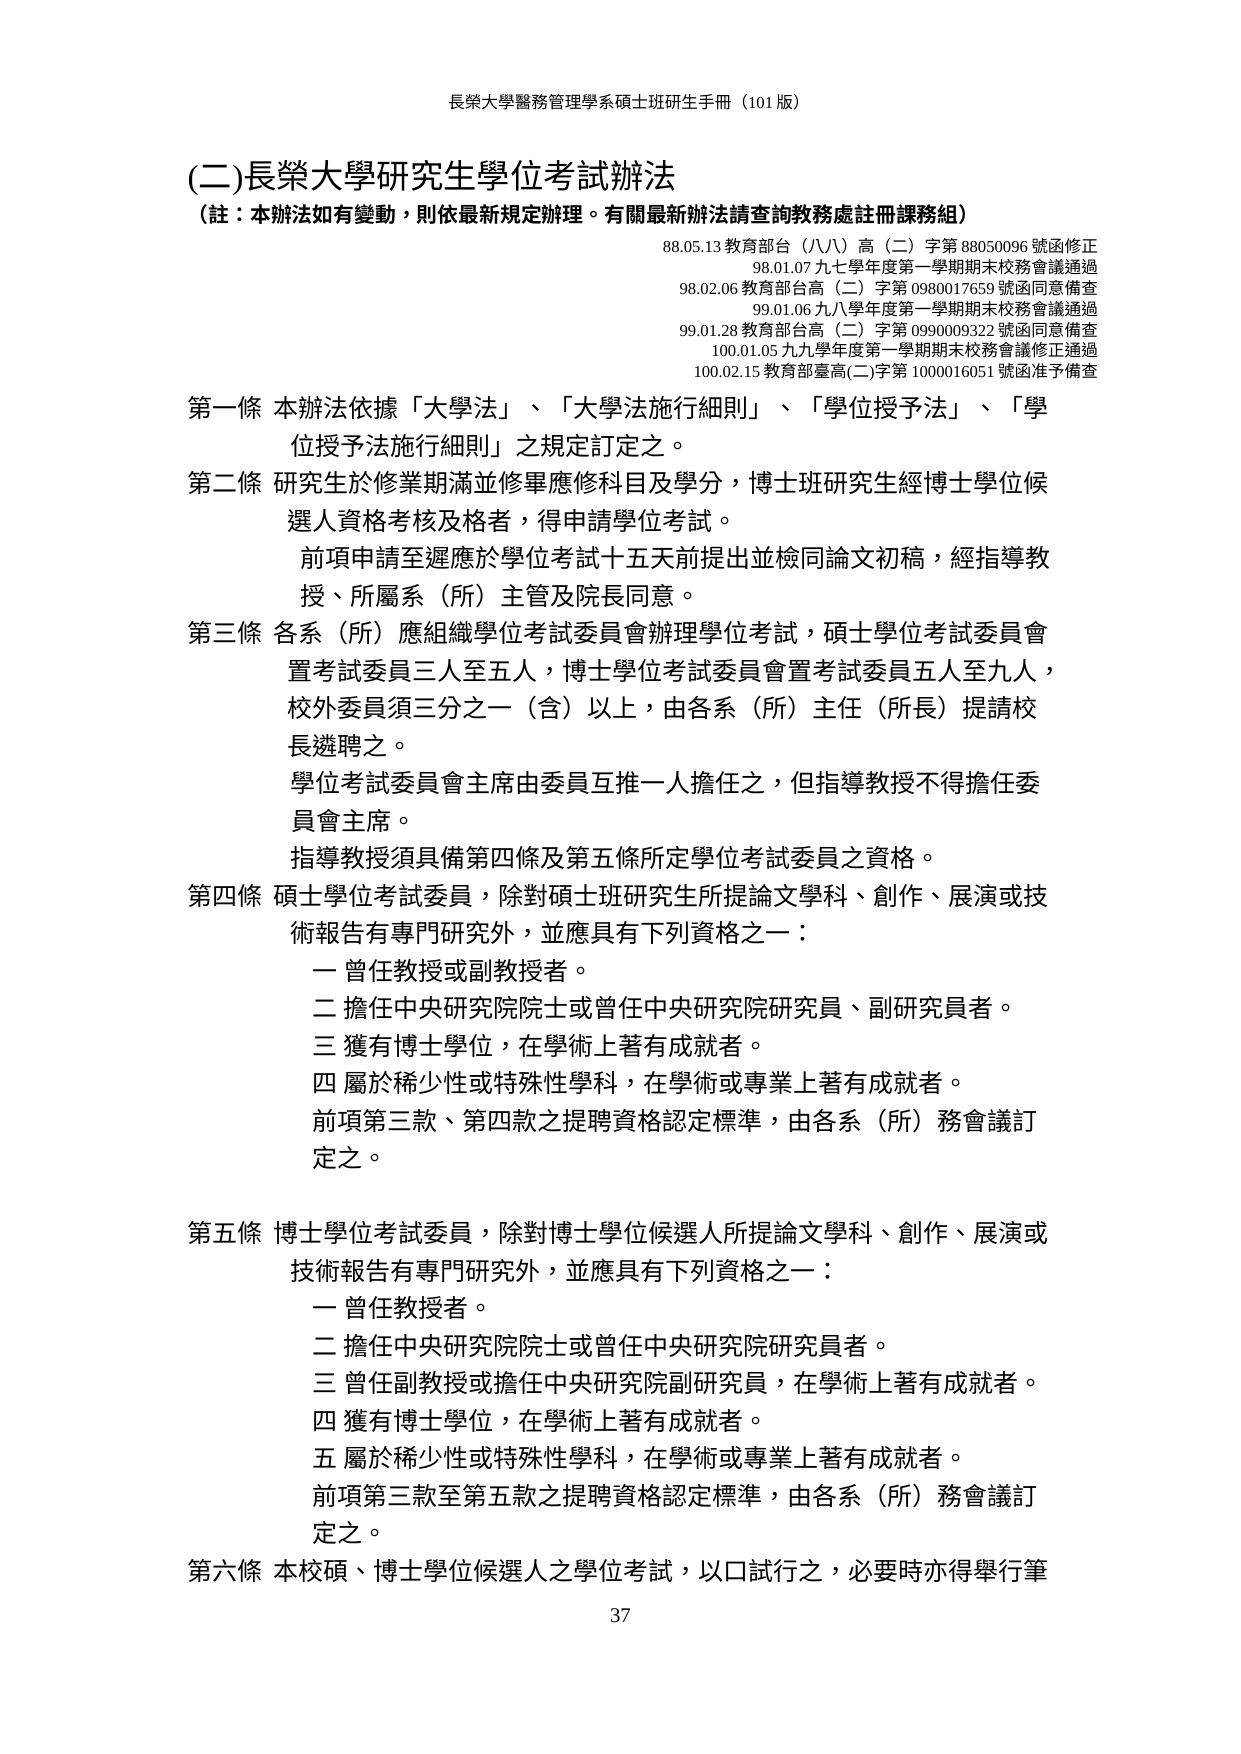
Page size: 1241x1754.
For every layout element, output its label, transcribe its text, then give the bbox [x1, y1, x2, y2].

text 一 教授者。 [312, 1287, 1053, 1325]
text 指導教授須具備第四條及第五條所定學位考試委員之資格。 [290, 837, 1053, 875]
text 第四條 碩士學位考試委員，除對碩士班研究生所提論文學科、創作、展演或技術報告有專門研究外，並應具有下列資格之一： [187, 875, 1053, 950]
text 二 擔任中央研究院院士或曾任中央研究院研究員者。 [312, 1325, 1053, 1362]
text (二)長榮大學研究生學位考試辦法 [187, 150, 1034, 198]
text 第一條 本辦法依據「大學法」、「大學法施行細則」、「學位授予法」、「學位授予法施行細則」之規定訂定之。 [187, 387, 1053, 462]
text 第三條 各系（所）應組織學位考試委員會辦理學位考試，碩士學位考試委員會置考試委員三人至五人，博士學位考試委員會置考試委員五人至九人，校外委員須三分之一（含）以上，由各系（所）主任（所長）提請校長遴聘之。 [187, 612, 1053, 762]
text 二 擔任中央研究院院士或曾任中央研究院研究員、副研究員者。 [312, 987, 1053, 1025]
text （註：本辦法如有變動，則依最新規定辦理。有關最新辦法請查詢教務處註冊課務組） [187, 198, 1034, 228]
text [187, 1550, 1053, 1587]
text 第二條 研究生於修業期滿並修畢應修科目及學分，博士班研究生經博士學位候選人資格考核及格者，得申請學位考試。 [187, 462, 1053, 537]
text 前項申請至遲應於學位考試十五天前提出並檢同論文初稿，經指導教授、所屬系（所）主管及院長同意。 [300, 537, 1053, 612]
text 第五條 博士學位考試委員，除對博士學位候選人所提論文學科、創作、展演或技術報告有專門研究外，並應具有下列資格之一： [187, 1212, 1053, 1287]
text 一 教授或副教授者。 [312, 950, 1053, 987]
text 三 教授或擔任中央研究院副研究員，在學術上著有成就者。 [312, 1362, 1053, 1400]
text 三 獲有博士學位，在學術上著有成就者。 [312, 1025, 1053, 1062]
text 四 屬於稀少性或特殊性學科，在學術或專業上著有成就者。 [312, 1062, 1053, 1100]
text 五 屬於稀少性或特殊性學科，在學術或專業上著有成就者。 [312, 1437, 1053, 1475]
text 四 獲有博士學位，在學術上著有成就者。 [312, 1400, 1053, 1437]
text 前項第三款、第四款之提聘資格認定標準，由各系（所）務會議訂定之。 [312, 1100, 1053, 1175]
text 學位考試委員會主席由委員互推一人擔任之，但指導教授不得擔任委員會主席。 [290, 762, 1053, 837]
text 前項第三款至第五款之提聘資格認定標準，由各系（所）務會議訂定之。 [312, 1475, 1053, 1550]
